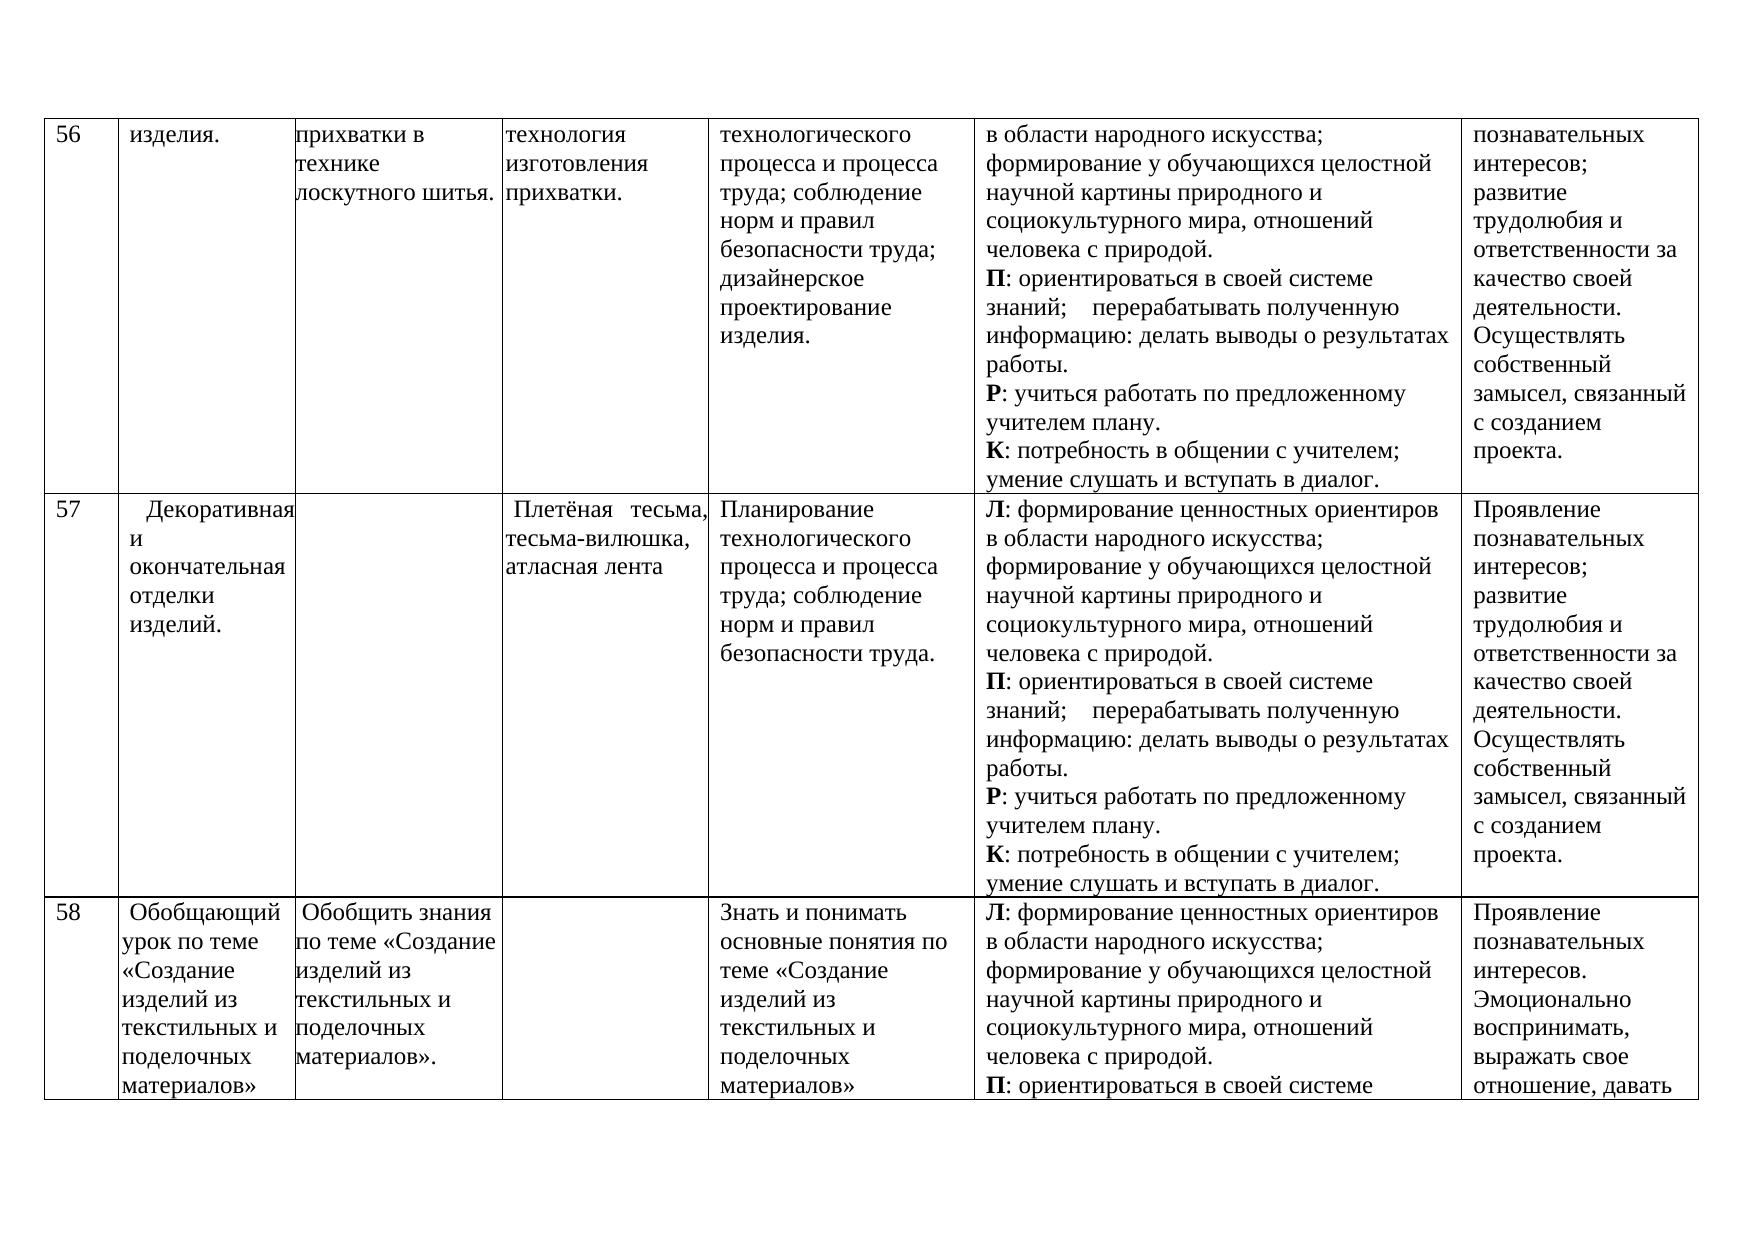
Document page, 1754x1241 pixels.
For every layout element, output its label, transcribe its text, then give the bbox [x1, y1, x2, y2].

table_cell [296, 119, 502, 493]
table_cell Планирование технологического процесса и процесса труда; соблюдение норм и правил безопасности труда. [709, 494, 974, 896]
table_cell [503, 898, 708, 1099]
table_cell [1462, 898, 1698, 1099]
table_cell Плетёная тесьма, тесьма-вилюшка, атласная лента [503, 494, 708, 896]
table_cell [296, 494, 502, 896]
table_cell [296, 898, 502, 1099]
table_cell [975, 898, 1461, 1099]
table_cell Декоративная и окончательная отделки изделий. [119, 494, 295, 896]
table_cell Сборка изделия. [119, 119, 295, 493]
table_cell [709, 119, 974, 493]
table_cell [119, 898, 295, 1099]
table_cell 57 [45, 494, 118, 896]
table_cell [1462, 119, 1698, 493]
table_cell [503, 119, 708, 493]
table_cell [975, 119, 1461, 493]
table_cell 58 [45, 898, 118, 1099]
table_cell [709, 898, 974, 1099]
table_cell 55-56 [45, 119, 118, 493]
